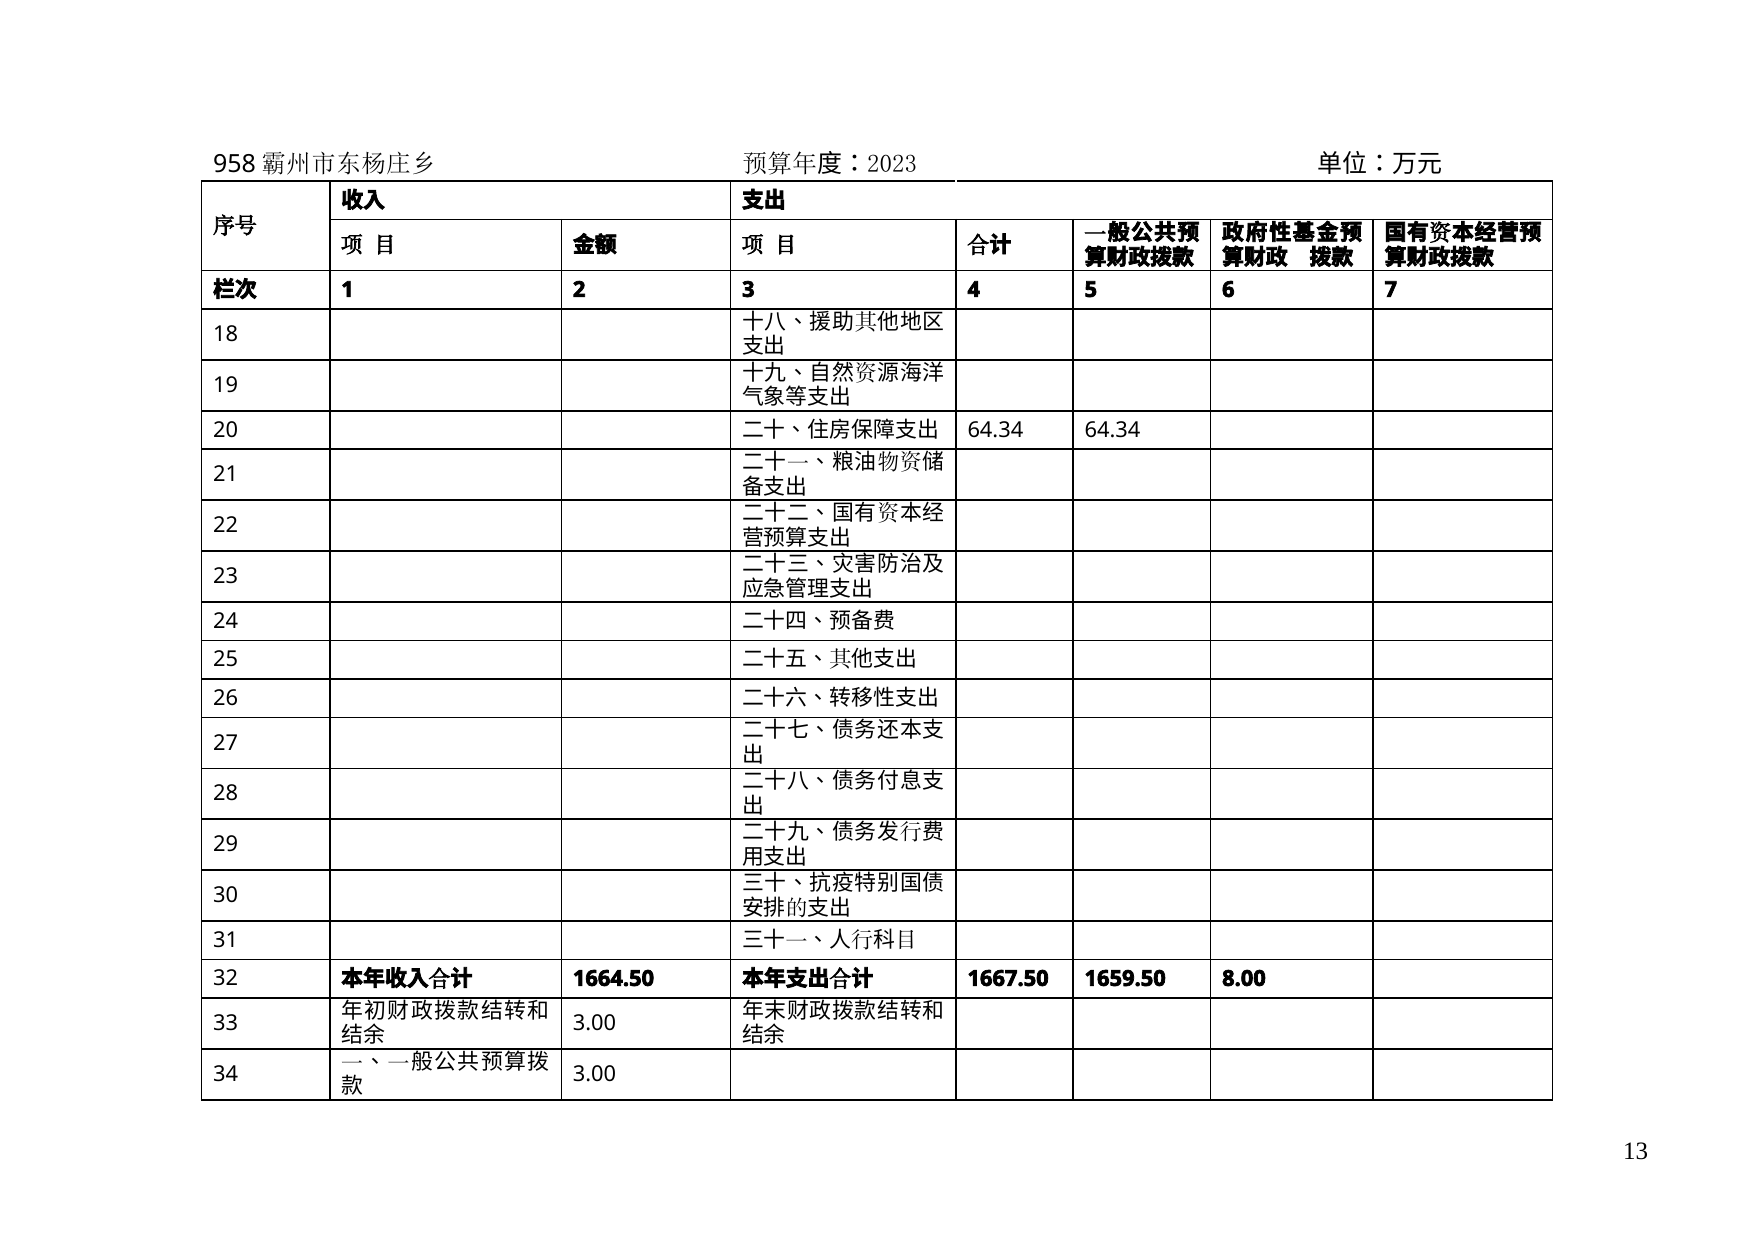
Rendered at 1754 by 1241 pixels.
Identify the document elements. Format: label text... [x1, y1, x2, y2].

table_cell [562, 820, 730, 869]
table_cell 23 [202, 552, 329, 601]
table_cell 25 [202, 641, 329, 678]
table_cell [1074, 641, 1210, 678]
table_cell 7 [1374, 271, 1552, 308]
table_cell [1074, 999, 1210, 1048]
table_cell [331, 871, 561, 920]
table_cell [1074, 871, 1210, 920]
table_cell [562, 361, 730, 410]
table_cell 32 [202, 960, 329, 997]
table_cell 一般公共预算财政拨款 [1074, 220, 1210, 269]
table_cell [1074, 501, 1210, 550]
table_cell 3 [731, 271, 955, 308]
table_cell [1211, 871, 1372, 920]
table_cell [1211, 450, 1372, 499]
table_cell [957, 922, 1072, 959]
table_cell 二十三、灾害防治及应急管理支出 [731, 552, 955, 601]
table_cell [1374, 1050, 1552, 1099]
table_cell [1074, 1050, 1210, 1099]
table_cell 1667.50 [957, 960, 1072, 997]
table_cell [957, 999, 1072, 1048]
table_cell [331, 769, 561, 818]
table_cell 5 [1074, 271, 1210, 308]
table_cell 3.00 [562, 1050, 730, 1099]
table_cell 二十、住房保障支出 [731, 412, 955, 448]
table_cell [957, 871, 1072, 920]
table_header 958霸州市东杨庄乡 [202, 143, 730, 180]
table_cell 64.34 [957, 412, 1072, 448]
table_cell [1374, 361, 1552, 410]
table_cell [1074, 450, 1210, 499]
table_cell 1659.50 [1074, 960, 1210, 997]
table_cell [562, 603, 730, 639]
table_cell [957, 680, 1072, 716]
table_cell [1074, 680, 1210, 716]
table_cell [562, 680, 730, 716]
table_cell [957, 1050, 1072, 1099]
table_cell 31 [202, 922, 329, 959]
table_cell [1374, 603, 1552, 639]
table_cell [1074, 361, 1210, 410]
table_cell 年初财政拨款结转和结余 [331, 999, 561, 1048]
table_cell 1 [331, 271, 561, 308]
table_cell [1211, 641, 1372, 678]
table_cell [1374, 680, 1552, 716]
table_cell [562, 310, 730, 359]
table_cell [1374, 641, 1552, 678]
table_header 预算年度：2023 [731, 143, 955, 180]
table_cell [1374, 999, 1552, 1048]
table_cell [331, 412, 561, 448]
table_cell [957, 501, 1072, 550]
table_cell [1374, 412, 1552, 448]
table_cell [1374, 310, 1552, 359]
table_cell [1211, 922, 1372, 959]
table_cell 19 [202, 361, 329, 410]
table_cell 29 [202, 820, 329, 869]
table_cell [331, 641, 561, 678]
table_cell [1374, 769, 1552, 818]
table_cell [1074, 922, 1210, 959]
table_cell [331, 450, 561, 499]
table_cell [1211, 552, 1372, 601]
table_cell [1211, 310, 1372, 359]
table_cell 1664.50 [562, 960, 730, 997]
table_cell 二十九、债务发行费用支出 [731, 820, 955, 869]
table_cell 十八、援助其他地区支出 [731, 310, 955, 359]
table_cell 收入 [331, 182, 730, 219]
table_cell 本年支出合计 [731, 960, 955, 997]
table_cell [1211, 680, 1372, 716]
table_cell [331, 680, 561, 716]
table_cell [957, 552, 1072, 601]
table_cell 二十二、国有资本经营预算支出 [731, 501, 955, 550]
table_cell 64.34 [1074, 412, 1210, 448]
table_cell 18 [202, 310, 329, 359]
table_cell 24 [202, 603, 329, 639]
table_cell 26 [202, 680, 329, 716]
table_cell 2 [562, 271, 730, 308]
table_cell [331, 603, 561, 639]
table_cell 合计 [957, 220, 1072, 269]
table_cell 年末财政拨款结转和结余 [731, 999, 955, 1048]
table_cell [331, 501, 561, 550]
table_cell [562, 871, 730, 920]
table_cell [1374, 718, 1552, 767]
table_cell 栏次 [202, 271, 329, 308]
table_cell [1374, 501, 1552, 550]
table_cell 6 [1211, 271, 1372, 308]
table_cell 22 [202, 501, 329, 550]
table_cell 国有资本经营预算财政拨款 [1374, 220, 1552, 269]
table_cell [1074, 769, 1210, 818]
table_cell 30 [202, 871, 329, 920]
table_cell [331, 552, 561, 601]
table_cell [957, 361, 1072, 410]
table_cell [957, 603, 1072, 639]
table_cell [562, 412, 730, 448]
table_cell [957, 820, 1072, 869]
table_cell [1211, 361, 1372, 410]
table_cell [1374, 552, 1552, 601]
table_cell 二十四、预备费 [731, 603, 955, 639]
table_cell [331, 718, 561, 767]
table_cell [1211, 769, 1372, 818]
table_cell [1074, 552, 1210, 601]
table_cell 二十六、转移性支出 [731, 680, 955, 716]
table_cell [562, 769, 730, 818]
table_cell [1374, 450, 1552, 499]
table_cell 28 [202, 769, 329, 818]
table_cell [957, 769, 1072, 818]
table_cell 3.00 [562, 999, 730, 1048]
table_cell 二十五、其他支出 [731, 641, 955, 678]
table_cell [1074, 718, 1210, 767]
table_cell 二十一、粮油物资储备支出 [731, 450, 955, 499]
table_cell 8.00 [1211, 960, 1372, 997]
table_cell 金额 [562, 220, 730, 269]
table_cell 支出 [731, 182, 1552, 219]
table_cell [957, 310, 1072, 359]
table_cell [957, 718, 1072, 767]
table_cell 项 目 [331, 220, 561, 269]
table_cell [1211, 999, 1372, 1048]
table_cell 27 [202, 718, 329, 767]
table_cell 二十八、债务付息支出 [731, 769, 955, 818]
table_cell [1211, 603, 1372, 639]
table_cell 本年收入合计 [331, 960, 561, 997]
table_cell [1211, 412, 1372, 448]
table_cell [1074, 603, 1210, 639]
table_cell 二十七、债务还本支出 [731, 718, 955, 767]
table_cell [1211, 718, 1372, 767]
table_cell [1211, 501, 1372, 550]
table_cell 三十、抗疫特别国债安排的支出 [731, 871, 955, 920]
table_cell [331, 310, 561, 359]
table_cell [957, 450, 1072, 499]
table_cell [562, 718, 730, 767]
table_header 单位：万元 [957, 143, 1552, 180]
table_cell [1374, 871, 1552, 920]
table_cell [562, 450, 730, 499]
table_cell [562, 552, 730, 601]
table_cell [1374, 960, 1552, 997]
table_cell [957, 641, 1072, 678]
table_cell [1211, 1050, 1372, 1099]
table_cell [1211, 820, 1372, 869]
table_cell [1374, 922, 1552, 959]
table_cell 十九、自然资源海洋气象等支出 [731, 361, 955, 410]
table_cell [1074, 820, 1210, 869]
table_cell 4 [957, 271, 1072, 308]
table_cell 21 [202, 450, 329, 499]
table_cell 序号 [202, 182, 329, 269]
table_cell [562, 641, 730, 678]
table_cell 20 [202, 412, 329, 448]
table_cell [331, 820, 561, 869]
table_cell [731, 1050, 955, 1099]
table_cell [1074, 310, 1210, 359]
table_cell [562, 501, 730, 550]
table_cell [562, 922, 730, 959]
table_cell 一、一般公共预算拨款 [331, 1050, 561, 1099]
table_cell [1374, 820, 1552, 869]
table_cell [331, 922, 561, 959]
table_cell 政府性基金预算财政 拨款 [1211, 220, 1372, 269]
table_cell 33 [202, 999, 329, 1048]
table_cell 34 [202, 1050, 329, 1099]
table_cell [331, 361, 561, 410]
table_cell 项 目 [731, 220, 955, 269]
table_cell 三十一、人行科目 [731, 922, 955, 959]
